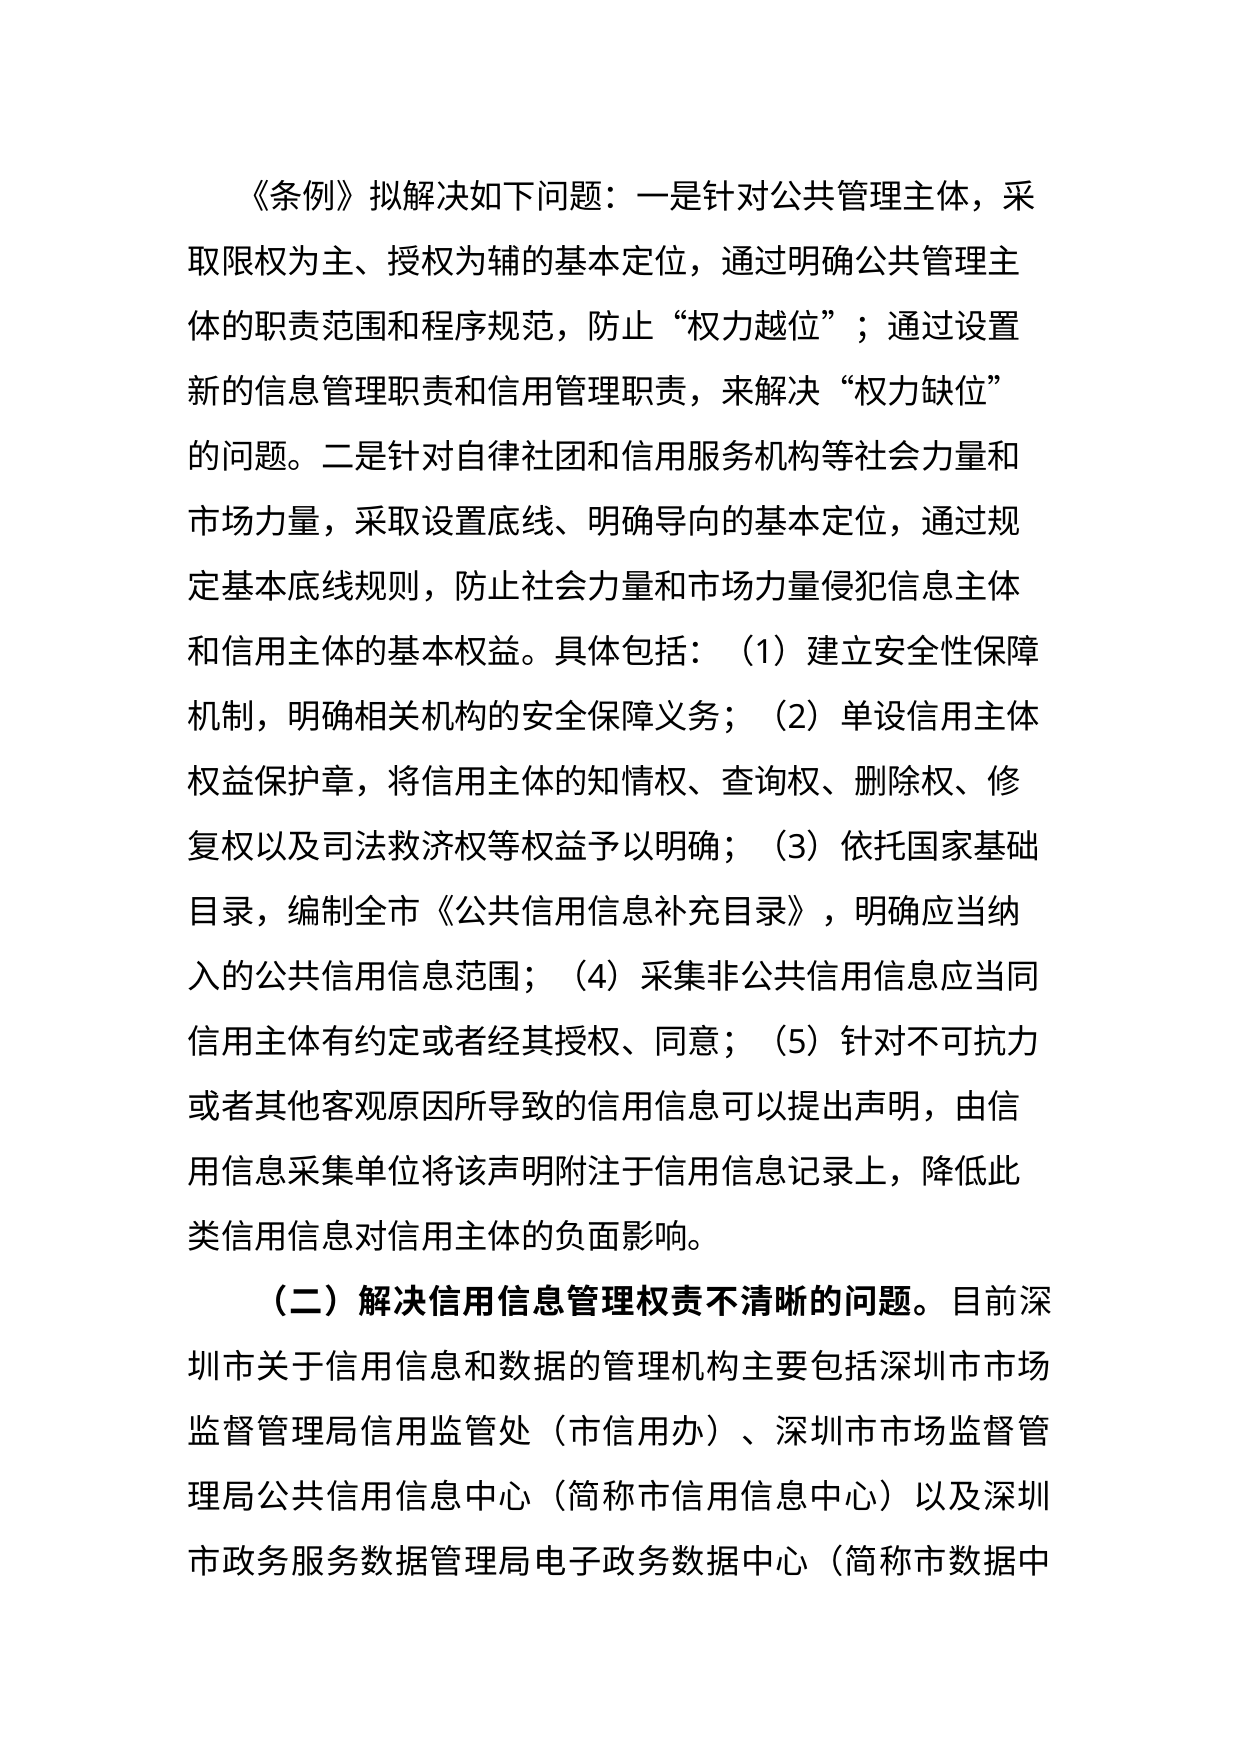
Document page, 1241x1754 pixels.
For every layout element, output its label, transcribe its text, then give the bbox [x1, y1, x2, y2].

text 《条例》拟解决如下问题：一是针对公共管理主体，采取限权为主、授权为辅的基本定位，通过明确公共管理主体的职责范围和程序规范，防止“权力越位”；通过设置新的信息管理职责和信用管理职责，来解决“权力缺位”的问题。二是针对自律社团和信用服务机构等社会力量和市场力量，采取设置底线、明确导向的基本定位，通过规定基本底线规则，防止社会力量和市场力量侵犯信息主体和信用主体的基本权益。具体包括：（1）建立安全性保障机制，明确相关机构的安全保障义务；（2）单设信用主体权益保护章，将信用主体的知情权、查询权、删除权、修复权以及司法救济权等权益予以明确；（3）依托国家基础目录，编制全市《公共信用信息补充目录》，明确应当纳入的公共信用信息范围；（4）采集非公共信用信息应当同信用主体有约定或者经其授权、同意；（5）针对不可抗力或者其他客观原因所导致的信用信息可以提出声明，由信用信息采集单位将该声明附注于信用信息记录上，降低此类信用信息对信用主体的负面影响。 [187, 162, 1053, 1267]
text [187, 1267, 1053, 1592]
